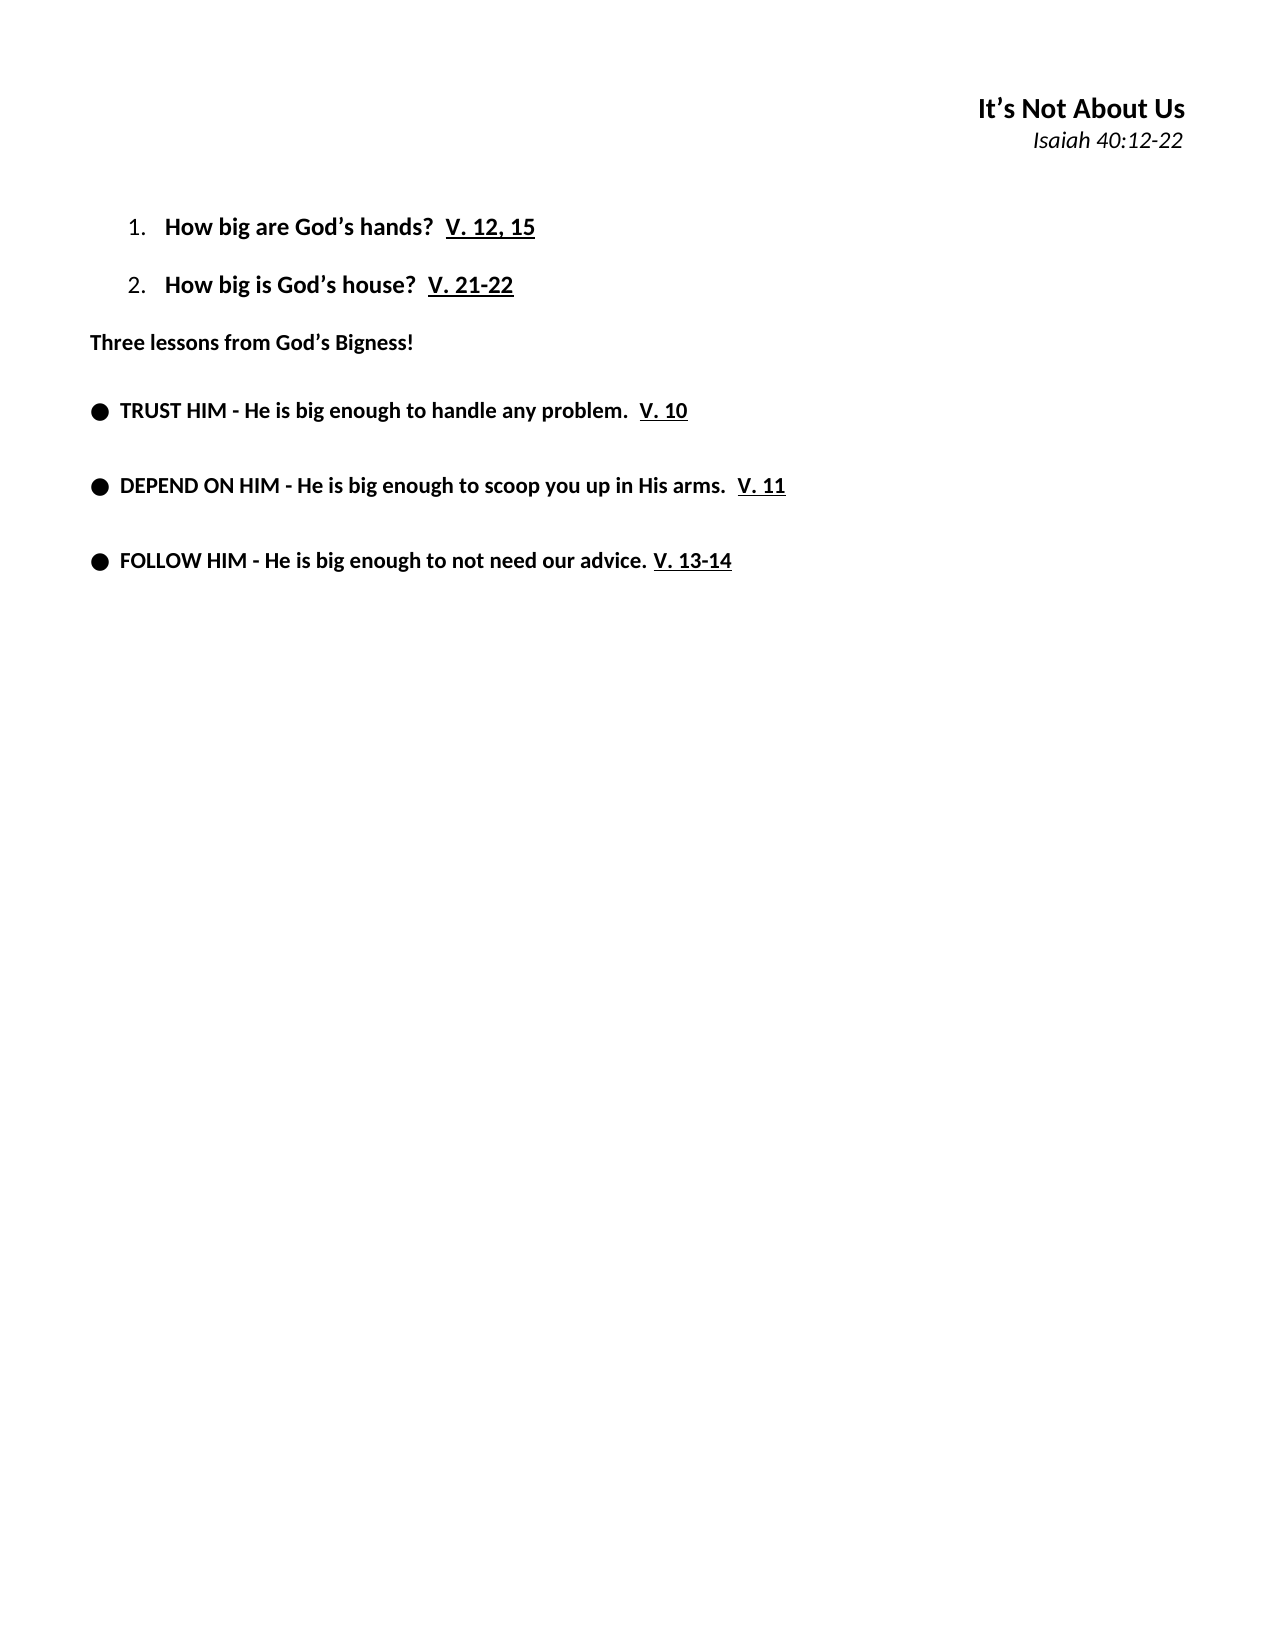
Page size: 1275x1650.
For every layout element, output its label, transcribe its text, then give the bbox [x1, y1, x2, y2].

text It’s Not About Us [90, 90, 1185, 126]
list FOLLOW HIM - He is big enough to not need our advice. V. 13-14 [90, 534, 1185, 581]
list How big are God’s hands? V. 12, 15 [127, 211, 1185, 241]
list TRUST HIM - He is big enough to handle any problem. V. 10 [90, 384, 1185, 431]
list DEPEND ON HIM - He is big enough to scoop you up in His arms. V. 11 [90, 459, 1185, 506]
text Three lessons from God’s Bigness! [90, 328, 1185, 356]
list How big is God’s house? V. 21-22 [127, 269, 1185, 300]
text Isaiah 40:12-22 [90, 126, 1185, 155]
